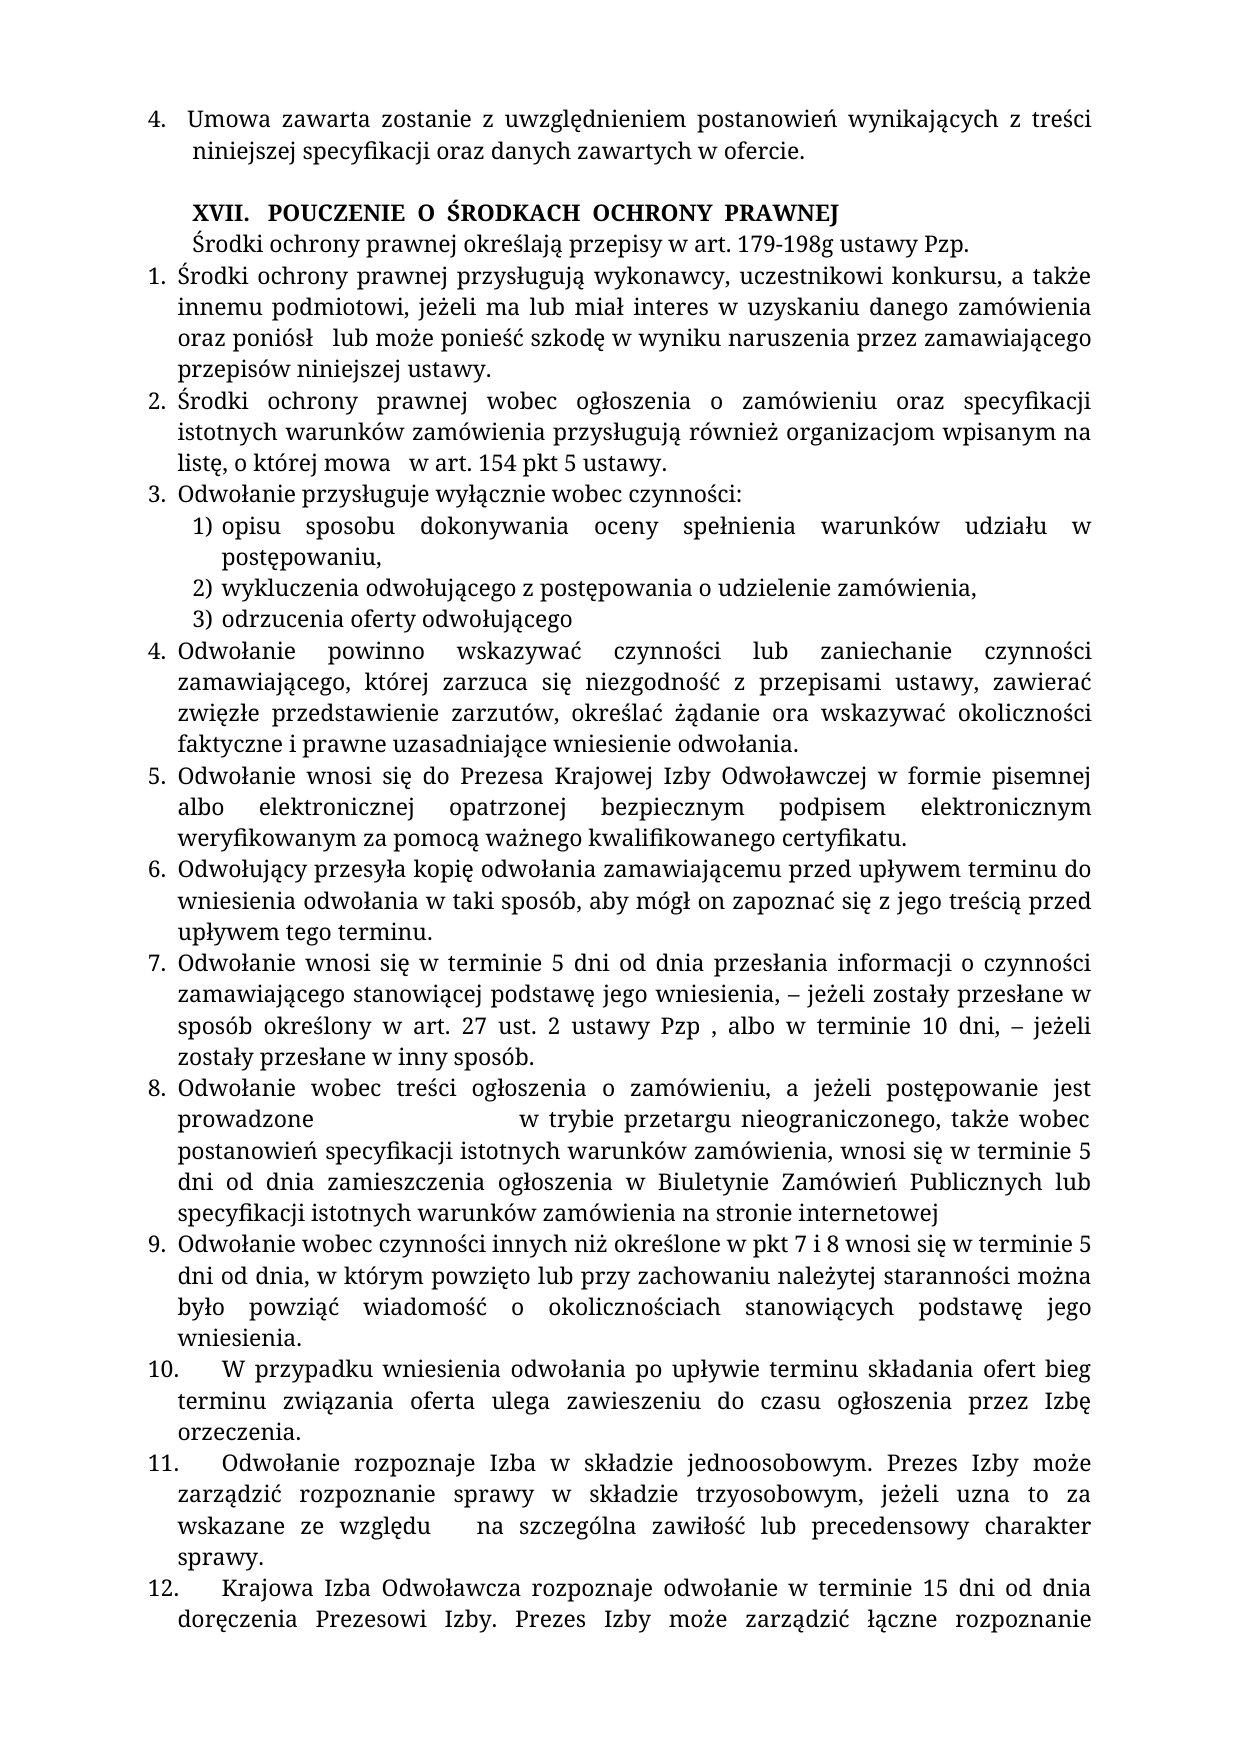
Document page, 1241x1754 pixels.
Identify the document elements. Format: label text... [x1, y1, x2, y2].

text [148, 1572, 1093, 1635]
text XVII. POUCZENIE O ŚRODKACH OCHRONY PRAWNEJ [148, 197, 1093, 228]
text 3) odrzucenia oferty odwołującego [192, 603, 1093, 635]
text 4. Odwołanie powinno wskazywać czynności lub zaniechanie czynności zamawiającego, której zarzuca się niezgodność z przepisami ustawy, zawierać zwięzłe przedstawienie zarzutów, określać żądanie ora wskazywać okoliczności faktyczne i prawne uzasadniające wniesienie odwołania. [148, 635, 1093, 760]
text Środki ochrony prawnej określają przepisy w art. 179-198g ustawy Pzp. [148, 228, 1093, 260]
text 5. Odwołanie wnosi się do Prezesa Krajowej Izby Odwoławczej w formie pisemnej albo elektronicznej opatrzonej bezpiecznym podpisem elektronicznym weryfikowanym za pomocą ważnego kwalifikowanego certyfikatu. [148, 760, 1093, 853]
text 9. Odwołanie wobec czynności innych niż określone w pkt 7 i 8 wnosi się w terminie 5 dni od dnia, w którym powzięto lub przy zachowaniu należytej staranności można było powziąć wiadomość o okolicznościach stanowiących podstawę jego wniesienia. [148, 1228, 1093, 1353]
text 1. Środki ochrony prawnej przysługują wykonawcy, uczestnikowi konkursu, a także innemu podmiotowi, jeżeli ma lub miał interes w uzyskaniu danego zamówienia oraz poniósł lub może ponieść szkodę w wyniku naruszenia przez zamawiającego przepisów niniejszej ustawy. [148, 260, 1093, 385]
text 2. Środki ochrony prawnej wobec ogłoszenia o zamówieniu oraz specyfikacji istotnych warunków zamówienia przysługują również organizacjom wpisanym na listę, o której mowa w art. 154 pkt 5 ustawy. [148, 385, 1093, 478]
text 11. Odwołanie rozpoznaje Izba w składzie jednoosobowym. Prezes Izby może zarządzić rozpoznanie sprawy w składzie trzyosobowym, jeżeli uzna to za wskazane ze względu na szczególna zawiłość lub precedensowy charakter sprawy. [148, 1447, 1093, 1572]
text 1) opisu sposobu dokonywania oceny spełnienia warunków udziału w postępowaniu, [192, 510, 1093, 572]
text 4. Umowa zawarta zostanie z uwzględnieniem postanowień wynikających z treści niniejszej specyfikacji oraz danych zawartych w ofercie. [148, 103, 1093, 166]
text 3. Odwołanie przysługuje wyłącznie wobec czynności: [148, 478, 1093, 510]
text 6. Odwołujący przesyła kopię odwołania zamawiającemu przed upływem terminu do wniesienia odwołania w taki sposób, aby mógł on zapoznać się z jego treścią przed upływem tego terminu. [148, 853, 1093, 947]
text 7. Odwołanie wnosi się w terminie 5 dni od dnia przesłania informacji o czynności zamawiającego stanowiącej podstawę jego wniesienia, – jeżeli zostały przesłane w sposób określony w art. 27 ust. 2 ustawy Pzp , albo w terminie 10 dni, – jeżeli zostały przesłane w inny sposób. [148, 947, 1093, 1072]
text 8. Odwołanie wobec treści ogłoszenia o zamówieniu, a jeżeli postępowanie jest prowadzone w trybie przetargu nieograniczonego, także wobec postanowień specyfikacji istotnych warunków zamówienia, wnosi się w terminie 5 dni od dnia zamieszczenia ogłoszenia w Biuletynie Zamówień Publicznych lub specyfikacji istotnych warunków zamówienia na stronie internetowej [148, 1072, 1093, 1228]
text 10. W przypadku wniesienia odwołania po upływie terminu składania ofert bieg terminu związania oferta ulega zawieszeniu do czasu ogłoszenia przez Izbę orzeczenia. [148, 1353, 1093, 1447]
text 2) wykluczenia odwołującego z postępowania o udzielenie zamówienia, [192, 572, 1093, 603]
